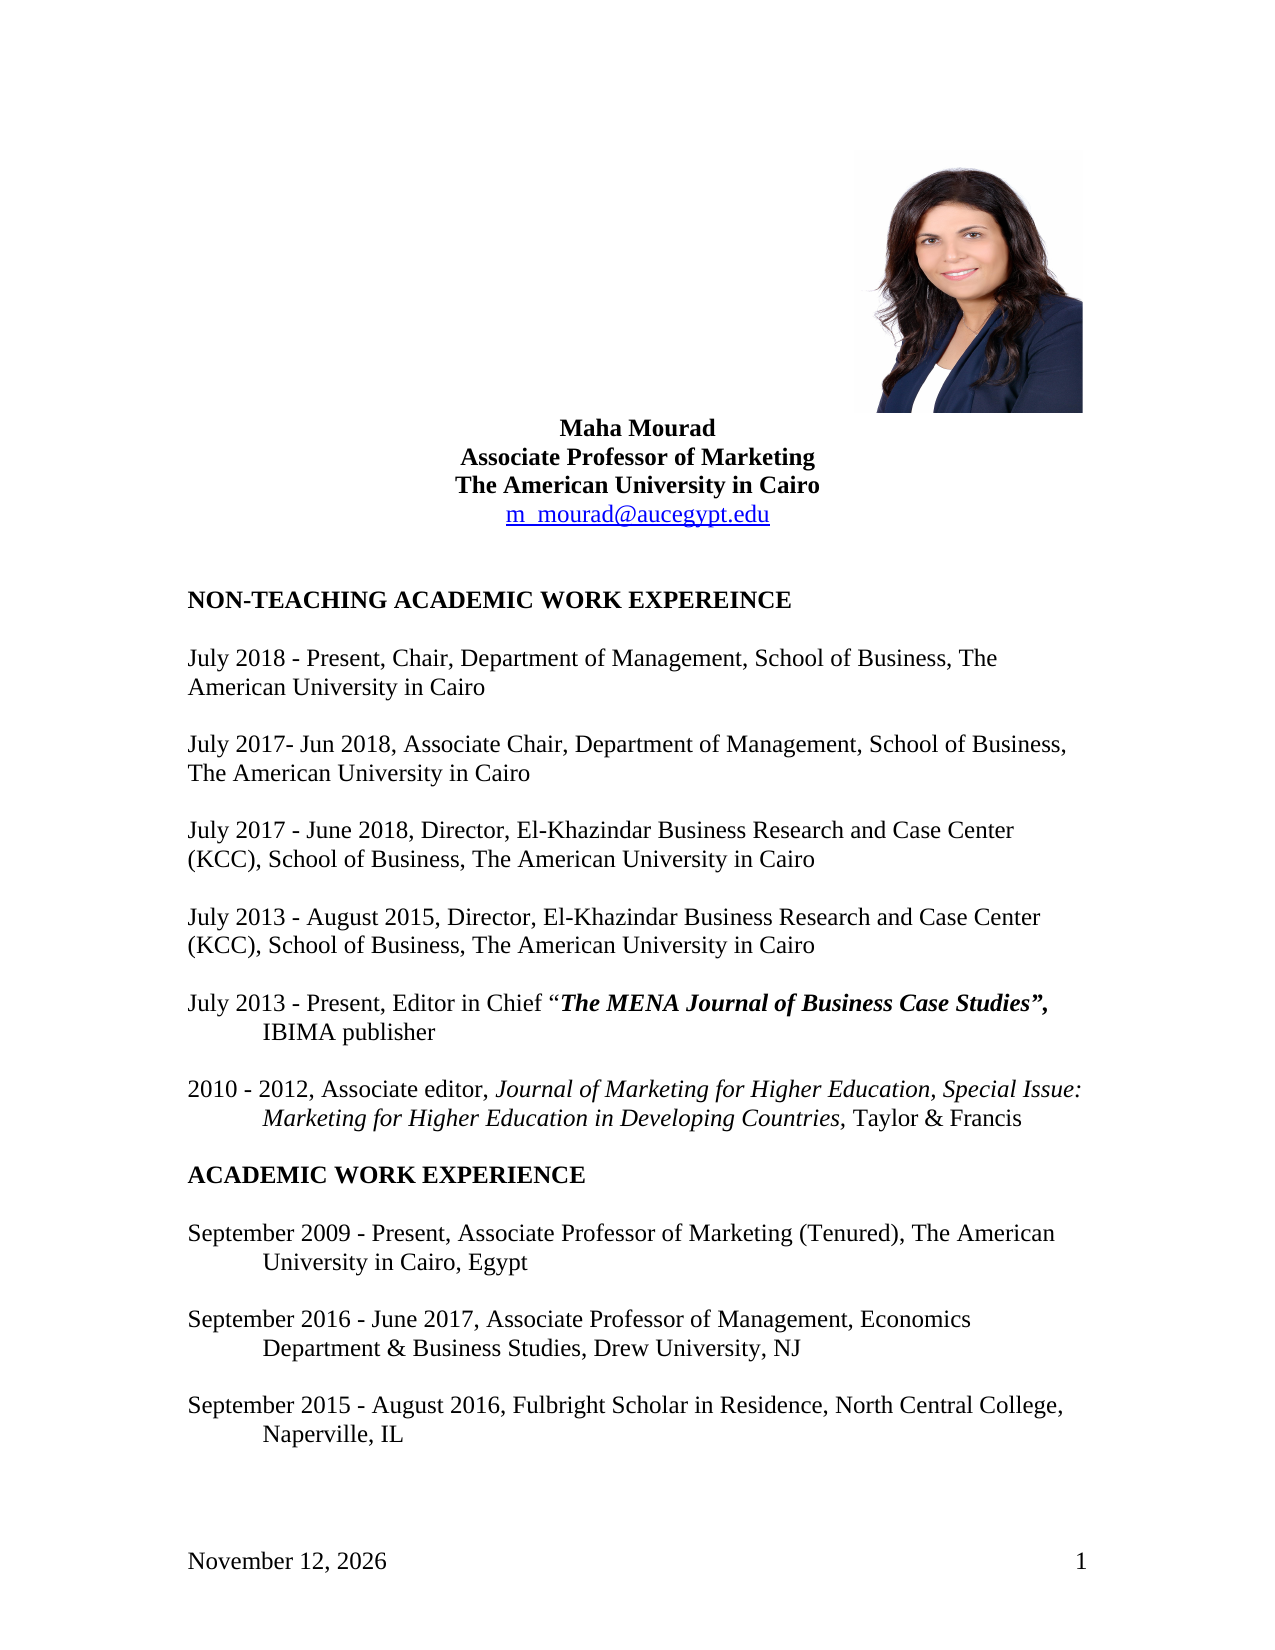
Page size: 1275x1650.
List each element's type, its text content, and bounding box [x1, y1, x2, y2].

text m_mourad@aucegypt.edu [187, 499, 1087, 528]
text The American University in Cairo [187, 470, 1087, 499]
text July 2017- Jun 2018, Associate Chair, Department of Management, School of Business, The American University in Cairo [187, 729, 1087, 787]
text July 2013 - August 2015, Director, El-Khazindar Business Research and Case Center (KCC), School of Business, The American University in Cairo [187, 902, 1087, 959]
text July 2013 - Present, Editor in Chief “The MENA Journal of Business Case Studies”, IBIMA publisher [187, 988, 1087, 1045]
text Non-teaching Academic Work Expereince [187, 585, 1087, 614]
text September 2009 - Present, Associate Professor of Marketing (Tenured), The American University in Cairo, Egypt [187, 1218, 1087, 1275]
text September 2016 - June 2017, Associate Professor of Management, Economics Department & Business Studies, Drew University, NJ [187, 1304, 1087, 1362]
text September 2015 - August 2016, Fulbright Scholar in Residence, North Central College, Naperville, IL [187, 1390, 1087, 1448]
text July 2018 - Present, Chair, Department of Management, School of Business, The American University in Cairo [187, 643, 1087, 700]
text Associate Professor of Marketing [187, 442, 1087, 470]
text Academic Work Experience [187, 1160, 1087, 1189]
text 2010 - 2012, Associate editor, Journal of Marketing for Higher Education, Special Issue: Marketing for Higher Education in Developing Countries, Taylor & Francis [187, 1074, 1087, 1132]
text July 2017 - June 2018, Director, El-Khazindar Business Research and Case Center (KCC), School of Business, The American University in Cairo [187, 815, 1087, 873]
picture [853, 150, 1083, 413]
text Maha Mourad [187, 413, 1087, 442]
